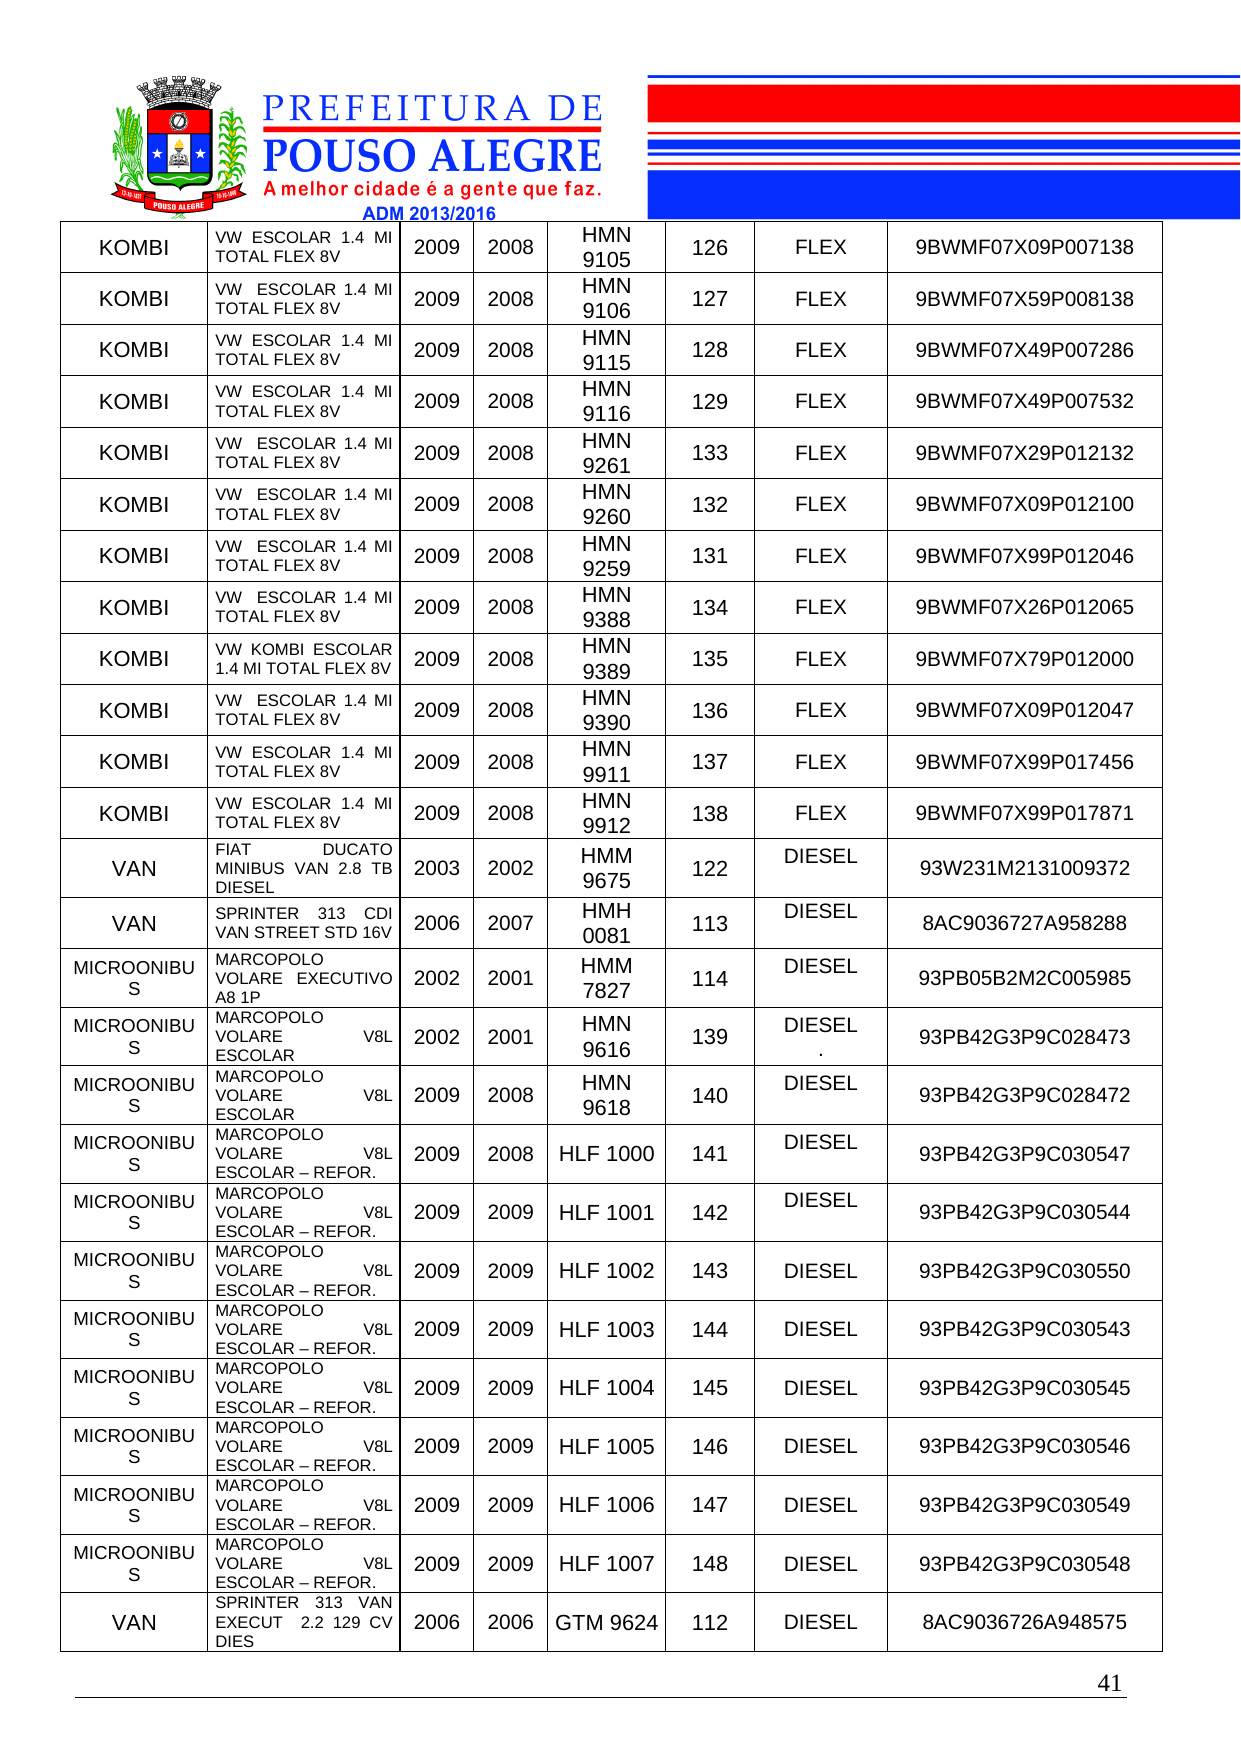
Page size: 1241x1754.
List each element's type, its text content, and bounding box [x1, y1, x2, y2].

table_cell MARCOPOLO VOLARE V8L ESCOLAR – REFOR. [208, 1535, 399, 1592]
table_cell KOMBI [61, 222, 207, 272]
table_cell 2007 [474, 898, 547, 948]
table_cell DIESEL [755, 1593, 887, 1651]
table_cell 131 [666, 531, 754, 581]
table_cell 145 [666, 1359, 754, 1417]
table_cell MICROONIBUS [61, 1184, 207, 1241]
table_cell VAN [61, 839, 207, 897]
table_cell MICROONIBUS [61, 1008, 207, 1065]
table_cell DIESEL [755, 1066, 887, 1124]
table_cell 93PB42G3P9C030543 [888, 1301, 1162, 1358]
table_cell HMN 9911 [548, 736, 665, 787]
table_cell 2009 [401, 1476, 473, 1534]
table_cell 9BWMF07X49P007286 [888, 325, 1162, 375]
table_cell 2008 [474, 1066, 547, 1124]
table_cell 2009 [401, 1301, 473, 1358]
table_cell 148 [666, 1535, 754, 1592]
table_cell 9BWMF07X29P012132 [888, 428, 1162, 478]
table_cell DIESEL . [755, 1008, 887, 1065]
table_cell 2006 [401, 1593, 473, 1651]
table_cell 139 [666, 1008, 754, 1065]
table_cell 93PB42G3P9C030545 [888, 1359, 1162, 1417]
table_cell KOMBI [61, 273, 207, 324]
table_cell 2001 [474, 1008, 547, 1065]
table_cell 2009 [474, 1535, 547, 1592]
table_cell MARCOPOLO VOLARE V8L ESCOLAR [208, 1066, 399, 1124]
table_cell MARCOPOLO VOLARE V8L ESCOLAR – REFOR. [208, 1418, 399, 1475]
table_cell MARCOPOLO VOLARE V8L ESCOLAR – REFOR. [208, 1301, 399, 1358]
table_cell 93PB42G3P9C030547 [888, 1125, 1162, 1182]
table_cell 2002 [401, 949, 473, 1007]
table_cell 93W231M2131009372 [888, 839, 1162, 897]
table_cell HMN 9261 [548, 428, 665, 478]
table_cell MARCOPOLO VOLARE V8L ESCOLAR – REFOR. [208, 1359, 399, 1417]
table_cell 112 [666, 1593, 754, 1651]
table_cell HMN 9618 [548, 1066, 665, 1124]
table_cell 93PB42G3P9C028472 [888, 1066, 1162, 1124]
table_cell VW ESCOLAR TOTAL FLEX 8V [208, 685, 399, 735]
table_cell KOMBI [61, 531, 207, 581]
table_cell VAN [61, 1593, 207, 1651]
table_cell DIESEL [755, 1535, 887, 1592]
table_cell 2009 [401, 788, 473, 838]
table_cell 9BWMF07X99P012046 [888, 531, 1162, 581]
table_cell DIESEL [755, 1184, 887, 1241]
table_cell DIESEL [755, 898, 887, 948]
table_cell 2009 [401, 428, 473, 478]
table_cell MARCOPOLO VOLARE V8L ESCOLAR – REFOR. [208, 1184, 399, 1241]
table_cell KOMBI [61, 428, 207, 478]
table_cell 9BWMF07X59P008138 [888, 273, 1162, 324]
table_cell VW ESCOLAR TOTAL FLEX 8V [208, 788, 399, 838]
table_cell 2009 [401, 1418, 473, 1475]
table_cell 144 [666, 1301, 754, 1358]
table_cell DIESEL [755, 1476, 887, 1534]
table_cell 9BWMF07X79P012000 [888, 634, 1162, 684]
table_cell DIESEL [755, 1242, 887, 1299]
table_cell VW ESCOLAR TOTAL FLEX 8V [208, 736, 399, 787]
table_cell 141 [666, 1125, 754, 1182]
table_cell 9BWMF07X09P012047 [888, 685, 1162, 735]
table_cell MICROONIBUS [61, 1301, 207, 1358]
table_cell FLEX [755, 376, 887, 427]
table_cell VW KOMBI ESCOLAR TOTAL FLEX 8V [208, 634, 399, 684]
table_cell MARCOPOLO VOLARE EXECUTIVO A8 1P [208, 949, 399, 1007]
table_cell HLF 1003 [548, 1301, 665, 1358]
table_cell KOMBI [61, 479, 207, 529]
table_cell FLEX [755, 582, 887, 632]
table_cell 2009 [474, 1476, 547, 1534]
table_cell 2001 [474, 949, 547, 1007]
table_cell MICROONIBUS [61, 1418, 207, 1475]
table_cell FLEX [755, 736, 887, 787]
table_cell MICROONIBUS [61, 1359, 207, 1417]
table_cell GTM 9624 [548, 1593, 665, 1651]
table_cell VAN [61, 898, 207, 948]
table_cell KOMBI [61, 788, 207, 838]
table_cell 113 [666, 898, 754, 948]
table_cell 2009 [401, 582, 473, 632]
table_cell 2009 [474, 1301, 547, 1358]
table_cell 2006 [474, 1593, 547, 1651]
table_cell 2008 [474, 325, 547, 375]
table_cell 2009 [474, 1418, 547, 1475]
table_cell 2008 [474, 531, 547, 581]
table_cell HLF 1000 [548, 1125, 665, 1182]
table_cell KOMBI [61, 582, 207, 632]
table_cell FLEX [755, 634, 887, 684]
table_cell 2009 [401, 634, 473, 684]
table_cell HMN 9105 [548, 222, 665, 272]
table_cell 128 [666, 325, 754, 375]
table_cell SPRINTER 313 VAN EXECUT 2.2 129 CV DIES [208, 1593, 399, 1651]
table_cell 129 [666, 376, 754, 427]
table_cell 142 [666, 1184, 754, 1241]
table_cell HMN 9260 [548, 479, 665, 529]
table_cell 2008 [474, 685, 547, 735]
table_cell MARCOPOLO VOLARE V8L ESCOLAR – REFOR. [208, 1125, 399, 1182]
table_cell KOMBI [61, 736, 207, 787]
table_cell 2009 [401, 479, 473, 529]
table_cell 133 [666, 428, 754, 478]
table_cell MICROONIBUS [61, 949, 207, 1007]
table_cell HMN 9388 [548, 582, 665, 632]
table_cell HMN 9390 [548, 685, 665, 735]
table_cell 143 [666, 1242, 754, 1299]
table_cell HMN 9616 [548, 1008, 665, 1065]
table_cell 9BWMF07X49P007532 [888, 376, 1162, 427]
table_cell FLEX [755, 788, 887, 838]
table_cell 2008 [474, 736, 547, 787]
table_cell DIESEL [755, 1301, 887, 1358]
table_cell MICROONIBUS [61, 1242, 207, 1299]
table_cell DIESEL [755, 1125, 887, 1182]
table_cell 2008 [474, 582, 547, 632]
table_cell 2009 [474, 1184, 547, 1241]
table_cell 126 [666, 222, 754, 272]
table_cell HLF 1005 [548, 1418, 665, 1475]
table_cell 2009 [401, 685, 473, 735]
table_cell MARCOPOLO VOLARE V8L ESCOLAR – REFOR. [208, 1242, 399, 1299]
table_cell 93PB42G3P9C030549 [888, 1476, 1162, 1534]
table_cell VW ESCOLAR TOTAL FLEX 8V [208, 376, 399, 427]
table_cell 140 [666, 1066, 754, 1124]
table_cell 2006 [401, 898, 473, 948]
table_cell KOMBI [61, 325, 207, 375]
table_cell 132 [666, 479, 754, 529]
table_cell 2002 [474, 839, 547, 897]
table_cell HLF 1002 [548, 1242, 665, 1299]
table_cell 2009 [474, 1242, 547, 1299]
table_cell HLF 1004 [548, 1359, 665, 1417]
table_cell 9BWMF07X99P017456 [888, 736, 1162, 787]
table_cell 2009 [401, 1125, 473, 1182]
table_cell 93PB42G3P9C030544 [888, 1184, 1162, 1241]
table_cell 2008 [474, 479, 547, 529]
table_cell 9BWMF07X26P012065 [888, 582, 1162, 632]
picture [104, 73, 1241, 221]
table_cell 114 [666, 949, 754, 1007]
table_cell HMN 9115 [548, 325, 665, 375]
table_cell DIESEL [755, 839, 887, 897]
table_cell 2003 [401, 839, 473, 897]
table_cell MARCOPOLO VOLARE V8L ESCOLAR [208, 1008, 399, 1065]
table_cell 2009 [401, 1359, 473, 1417]
table_cell HMM 9675 [548, 839, 665, 897]
table_cell FLEX [755, 428, 887, 478]
table_cell 122 [666, 839, 754, 897]
table_cell 135 [666, 634, 754, 684]
table_cell 93PB42G3P9C030548 [888, 1535, 1162, 1592]
table_cell VW ESCOLAR TOTAL FLEX 8V [208, 325, 399, 375]
table_cell 2008 [474, 634, 547, 684]
table_cell HMN 9389 [548, 634, 665, 684]
table_cell FLEX [755, 222, 887, 272]
table_cell 134 [666, 582, 754, 632]
table_cell 2002 [401, 1008, 473, 1065]
table_cell VW ESCOLAR TOTAL FLEX 8V [208, 222, 399, 272]
table_cell 127 [666, 273, 754, 324]
table_cell 146 [666, 1418, 754, 1475]
table_cell HLF 1001 [548, 1184, 665, 1241]
table_cell 2009 [401, 325, 473, 375]
table_cell 2009 [401, 1066, 473, 1124]
table_cell VW ESCOLAR TOTAL FLEX 8V [208, 428, 399, 478]
table_cell FLEX [755, 531, 887, 581]
table_cell 2009 [401, 1535, 473, 1592]
table_cell VW ESCOLAR TOTAL FLEX 8V [208, 273, 399, 324]
table_cell KOMBI [61, 376, 207, 427]
table_cell SPRINTER 313 CDI VAN STREET STD 16V [208, 898, 399, 948]
table_cell 147 [666, 1476, 754, 1534]
table_cell MICROONIBUS [61, 1476, 207, 1534]
table_cell 2008 [474, 273, 547, 324]
table_cell 2009 [401, 736, 473, 787]
table_cell 9BWMF07X09P007138 [888, 222, 1162, 272]
table_cell 2009 [401, 531, 473, 581]
table_cell HLF 1006 [548, 1476, 665, 1534]
table_cell VW ESCOLAR TOTAL FLEX 8V [208, 582, 399, 632]
table_cell FLEX [755, 479, 887, 529]
table_cell 2008 [474, 1125, 547, 1182]
table_cell 2008 [474, 376, 547, 427]
table_cell FLEX [755, 273, 887, 324]
table_cell 9BWMF07X09P012100 [888, 479, 1162, 529]
table_cell VW ESCOLAR TOTAL FLEX 8V [208, 479, 399, 529]
table_cell MICROONIBUS [61, 1066, 207, 1124]
table_cell 2009 [401, 1242, 473, 1299]
table_cell 8AC9036727A958288 [888, 898, 1162, 948]
table_cell 93PB42G3P9C030546 [888, 1418, 1162, 1475]
table_cell 136 [666, 685, 754, 735]
table_cell HLF 1007 [548, 1535, 665, 1592]
table_cell HMH 0081 [548, 898, 665, 948]
table_cell 2008 [474, 428, 547, 478]
table_cell 93PB05B2M2C005985 [888, 949, 1162, 1007]
table_cell VW ESCOLAR TOTAL FLEX 8V [208, 531, 399, 581]
table_cell 2009 [401, 1184, 473, 1241]
table_cell HMN 9116 [548, 376, 665, 427]
table_cell FLEX [755, 685, 887, 735]
table_cell 2009 [474, 1359, 547, 1417]
table_cell MARCOPOLO VOLARE V8L ESCOLAR – REFOR. [208, 1476, 399, 1534]
table_cell KOMBI [61, 685, 207, 735]
table_cell 2008 [474, 788, 547, 838]
table_cell 8AC9036726A948575 [888, 1593, 1162, 1651]
table_cell 2009 [401, 376, 473, 427]
table_cell HMM 7827 [548, 949, 665, 1007]
table_cell 93PB42G3P9C028473 [888, 1008, 1162, 1065]
table_cell DIESEL [755, 949, 887, 1007]
table_cell FIAT DUCATO MINIBUS VAN 2.8 TB DIESEL [208, 839, 399, 897]
table_cell MICROONIBUS [61, 1125, 207, 1182]
table_cell 2009 [401, 222, 473, 272]
table_cell HMN 9259 [548, 531, 665, 581]
table_cell HMN 9912 [548, 788, 665, 838]
table_cell 9BWMF07X99P017871 [888, 788, 1162, 838]
table_cell DIESEL [755, 1418, 887, 1475]
table_cell DIESEL [755, 1359, 887, 1417]
table_cell 2009 [401, 273, 473, 324]
table_cell 137 [666, 736, 754, 787]
table_cell 138 [666, 788, 754, 838]
table_cell FLEX [755, 325, 887, 375]
table_cell KOMBI [61, 634, 207, 684]
table_cell 2008 [474, 222, 547, 272]
table_cell 93PB42G3P9C030550 [888, 1242, 1162, 1299]
table_cell HMN 9106 [548, 273, 665, 324]
table_cell MICROONIBUS [61, 1535, 207, 1592]
